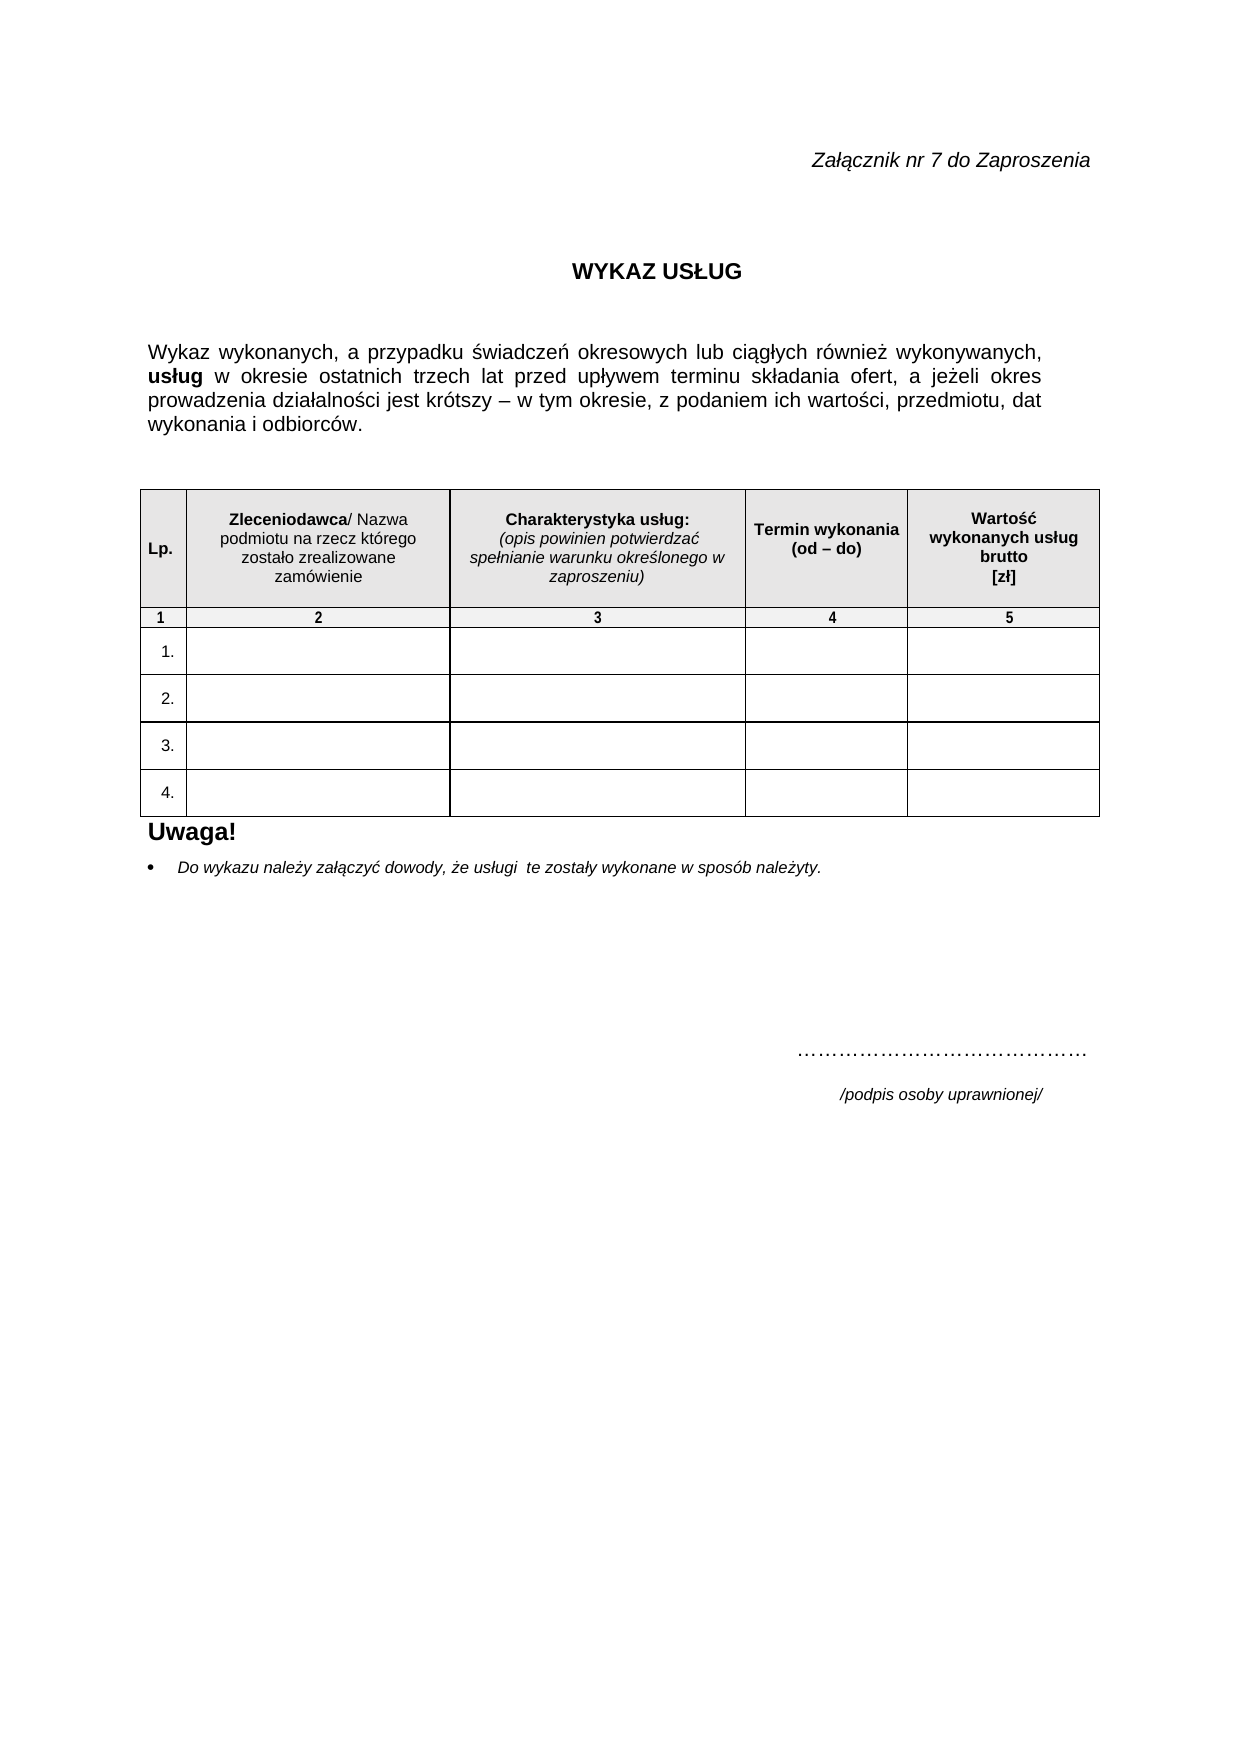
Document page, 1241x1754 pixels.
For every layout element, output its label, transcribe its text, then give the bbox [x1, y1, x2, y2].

table_cell [746, 770, 907, 816]
table_cell 4 [746, 608, 907, 627]
table_cell [908, 675, 1099, 721]
table_header Wartość wykonanych usług brutto [zł] [908, 490, 1099, 607]
table_cell [746, 628, 907, 674]
text Załącznik nr 7 do Zaproszenia [148, 148, 1093, 172]
text Wykaz wykonanych, a przypadku świadczeń okresowych lub ciągłych również wykonywanych, usług w okresie ostatnich trzech lat przed upływem terminu składania ofert, a jeżeli okres prowadzenia działalności jest krótszy – w tym okresie, z podaniem ich wartości, przedmiotu, dat wykonania i odbiorców. [148, 340, 1042, 436]
table_cell [451, 628, 745, 674]
text WYKAZ USŁUG [177, 258, 1093, 284]
text Uwaga! [148, 817, 1093, 846]
text /podpis osoby uprawnionej/ [148, 1085, 1093, 1104]
table_cell [908, 628, 1099, 674]
table_cell 1. [141, 628, 186, 674]
table_cell [187, 675, 449, 721]
table_header Charakterystyka usług: (opis powinien potwierdzać spełnianie warunku określonego w zaproszeniu) [451, 490, 745, 607]
table_header Termin wykonania (od – do) [746, 490, 907, 607]
table_header Zleceniodawca/ Nazwa podmiotu na rzecz którego zostało zrealizowane zamówienie [187, 490, 449, 607]
table_cell [746, 675, 907, 721]
table_cell 1 [141, 608, 186, 627]
table_cell 5 [908, 608, 1099, 627]
text …………………………………… [148, 1037, 1088, 1061]
table_cell [451, 675, 745, 721]
table_cell 3. [141, 723, 186, 769]
table_cell [187, 770, 449, 816]
list Do wykazu należy załączyć dowody, że usługi te zostały wykonane w sposób należyty. [148, 858, 1093, 877]
table_cell 2 [187, 608, 449, 627]
table_cell [451, 770, 745, 816]
table_cell 2. [141, 675, 186, 721]
table_cell [908, 770, 1099, 816]
table_cell [746, 723, 907, 769]
table_cell [451, 723, 745, 769]
table_cell 4. [141, 770, 186, 816]
table_header Lp. [141, 490, 186, 607]
table_cell [908, 723, 1099, 769]
table_cell [187, 628, 449, 674]
table_cell [187, 723, 449, 769]
table_cell 3 [451, 608, 745, 627]
